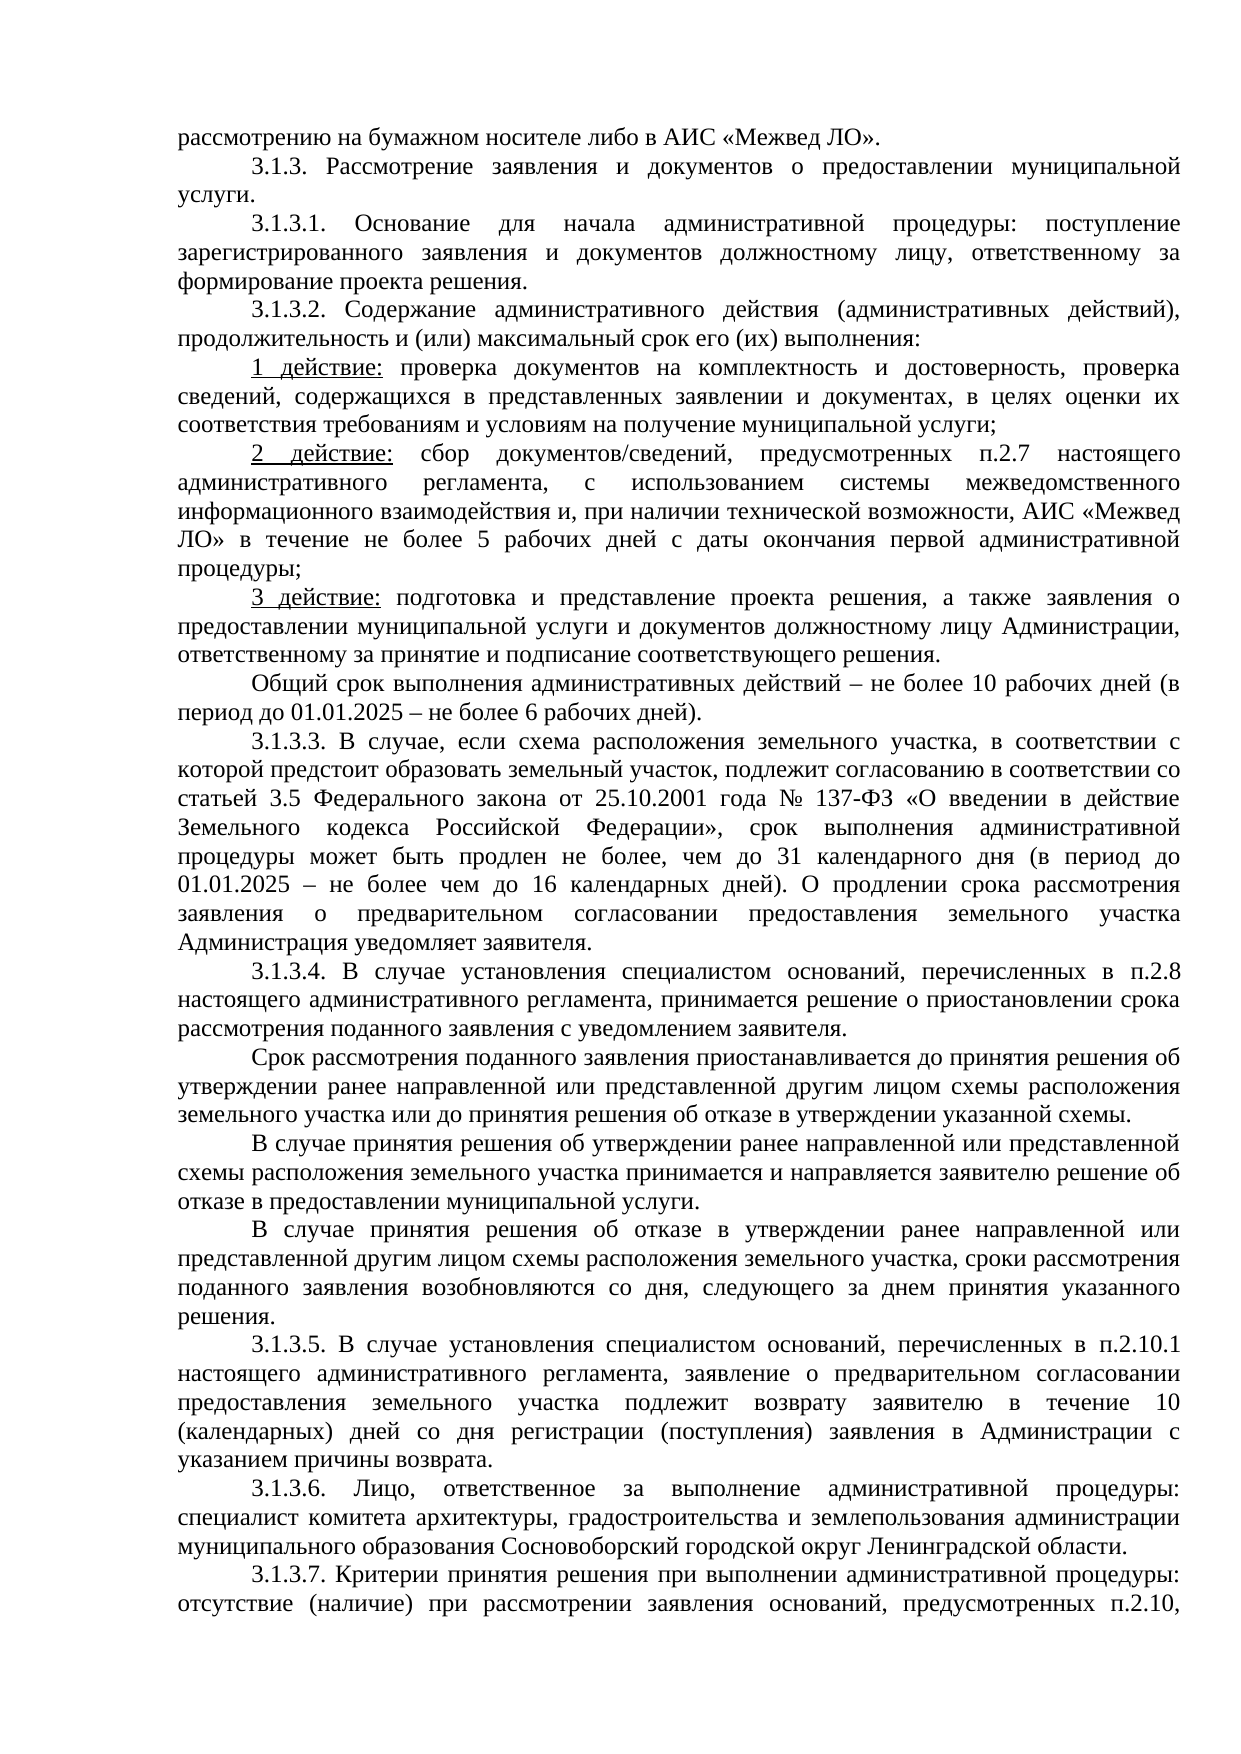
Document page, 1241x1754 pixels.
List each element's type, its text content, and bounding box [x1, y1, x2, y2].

text 3.1.3.5. В случае установления специалистом оснований, перечисленных в п.2.10.1 настоящего административного регламента, заявление о предварительном согласовании предоставления земельного участка подлежит возврату заявителю в течение 10 (календарных) дней со дня регистрации (поступления) заявления в Администрации с указанием причины возврата. [177, 1329, 1181, 1473]
text В случае принятия решения об утверждении ранее направленной или представленной схемы расположения земельного участка принимается и направляется заявителю решение об отказе в предоставлении муниципальной услуги. [177, 1128, 1181, 1214]
text 3.1.3.2. Содержание административного действия (административных действий), продолжительность и (или) максимальный срок его (их) выполнения: [177, 294, 1181, 352]
text 3.1.3.3. В случае, если схема расположения земельного участка, в соответствии с которой предстоит образовать земельный участок, подлежит согласованию в соответствии со статьей 3.5 Федерального закона от 25.10.2001 года № 137-ФЗ «О введении в действие Земельного кодекса Российской Федерации», срок выполнения административной процедуры может быть продлен не более, чем до 31 календарного дня (в период до 01.01.2025 – не более чем до 16 календарных дней). О продлении срока рассмотрения заявления о предварительном согласовании предоставления земельного участка Администрация уведомляет заявителя. [177, 726, 1181, 956]
text Срок рассмотрения поданного заявления приостанавливается до принятия решения об утверждении ранее направленной или представленной другим лицом схемы расположения земельного участка или до принятия решения об отказе в утверждении указанной схемы. [177, 1042, 1181, 1128]
text 3.1.3.4. В случае установления специалистом оснований, перечисленных в п.2.8 настоящего административного регламента, принимается решение о приостановлении срока рассмотрения поданного заявления с уведомлением заявителя. [177, 956, 1181, 1042]
text В случае принятия решения об отказе в утверждении ранее направленной или представленной другим лицом схемы расположения земельного участка, сроки рассмотрения поданного заявления возобновляются со дня, следующего за днем принятия указанного решения. [177, 1214, 1181, 1329]
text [177, 1559, 1181, 1617]
text 3 действие: подготовка и представление проекта решения, а также заявления о предоставлении муниципальной услуги и документов должностному лицу Администрации, ответственному за принятие и подписание соответствующего решения. [177, 582, 1181, 668]
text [177, 122, 1181, 151]
text 1 действие: проверка документов на комплектность и достоверность, проверка сведений, содержащихся в представленных заявлении и документах, в целях оценки их соответствия требованиям и условиям на получение муниципальной услуги; [177, 352, 1181, 438]
text Общий срок выполнения административных действий – не более 10 рабочих дней (в период до 01.01.2025 – не более 6 рабочих дней). [177, 668, 1181, 726]
text 3.1.3.1. Основание для начала административной процедуры: поступление зарегистрированного заявления и документов должностному лицу, ответственному за формирование проекта решения. [177, 208, 1181, 294]
text 3.1.3. Рассмотрение заявления и документов о предоставлении муниципальной услуги. [177, 151, 1181, 208]
text 3.1.3.6. Лицо, ответственное за выполнение административной процедуры: специалист комитета архитектуры, градостроительства и землепользования администрации муниципального образования Сосновоборский городской округ Ленинградской области. [177, 1473, 1181, 1559]
text 2 действие: сбор документов/сведений, предусмотренных п.2.7 настоящего административного регламента, с использованием системы межведомственного информационного взаимодействия и, при наличии технической возможности, АИС «Межвед ЛО» в течение не более 5 рабочих дней с даты окончания первой административной процедуры; [177, 438, 1181, 582]
